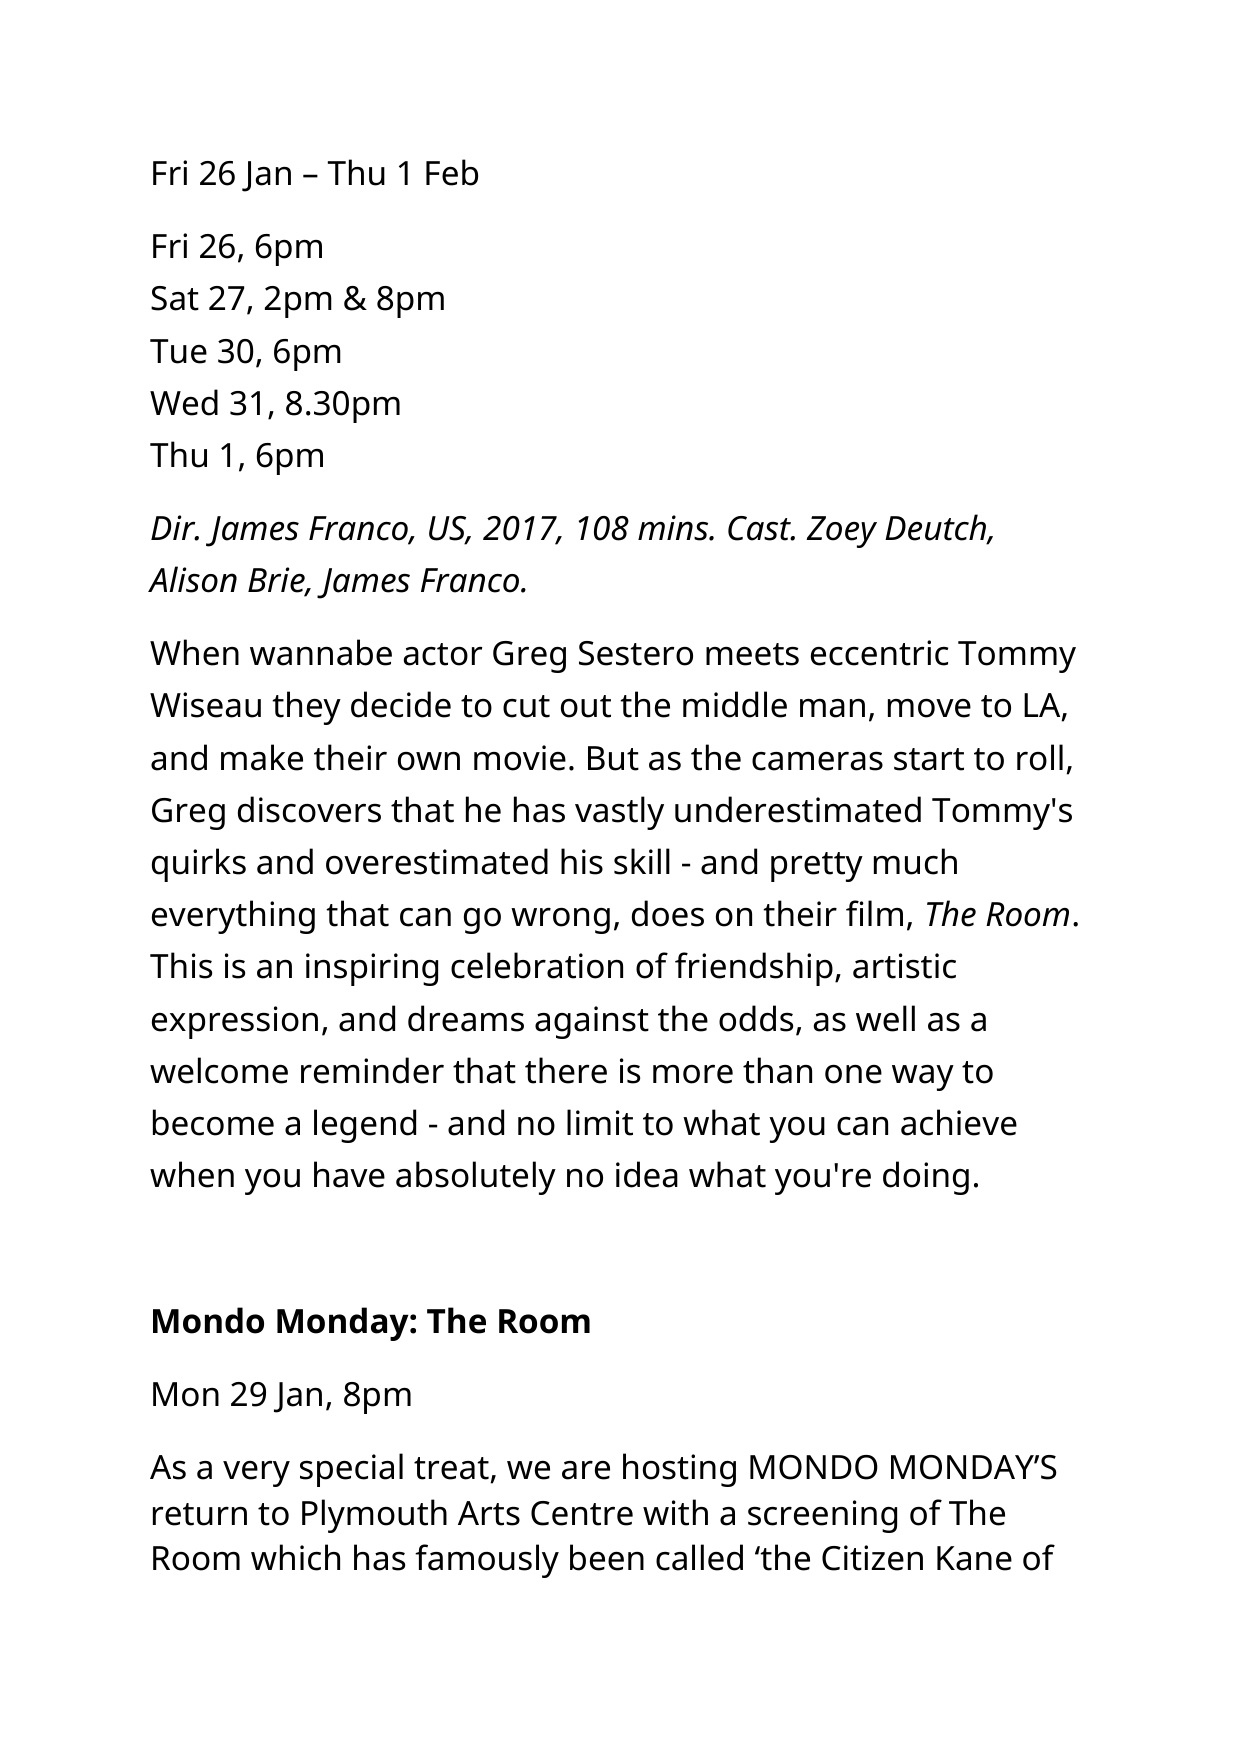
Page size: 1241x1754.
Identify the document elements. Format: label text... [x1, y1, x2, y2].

text Dir. James Franco, US, 2017, 108 mins. Cast. Zoey Deutch, Alison Brie, James Franco. [150, 505, 1090, 602]
text Fri 26, 6pm Sat 27, 2pm & 8pm Tue 30, 6pm Wed 31, 8.30pm Thu 1, 6pm [150, 223, 1090, 477]
text Mon 29 Jan, 8pm [150, 1371, 1090, 1416]
text Fri 26 Jan – Thu 1 Feb [150, 150, 1090, 195]
text Mondo Monday: The Room [150, 1298, 1090, 1343]
text When wannabe actor Greg Sestero meets eccentric Tommy Wiseau they decide to cut out the middle man, move to LA, and make their own movie. But as the cameras start to roll, Greg discovers that he has vastly underestimated Tommy's quirks and overestimated his skill - and pretty much everything that can go wrong, does on their film, The Room. This is an inspiring celebration of friendship, artistic expression, and dreams against the odds, as well as a welcome reminder that there is more than one way to become a legend - and no limit to what you can achieve when you have absolutely no idea what you're doing. [150, 630, 1090, 1197]
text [150, 1444, 1090, 1580]
